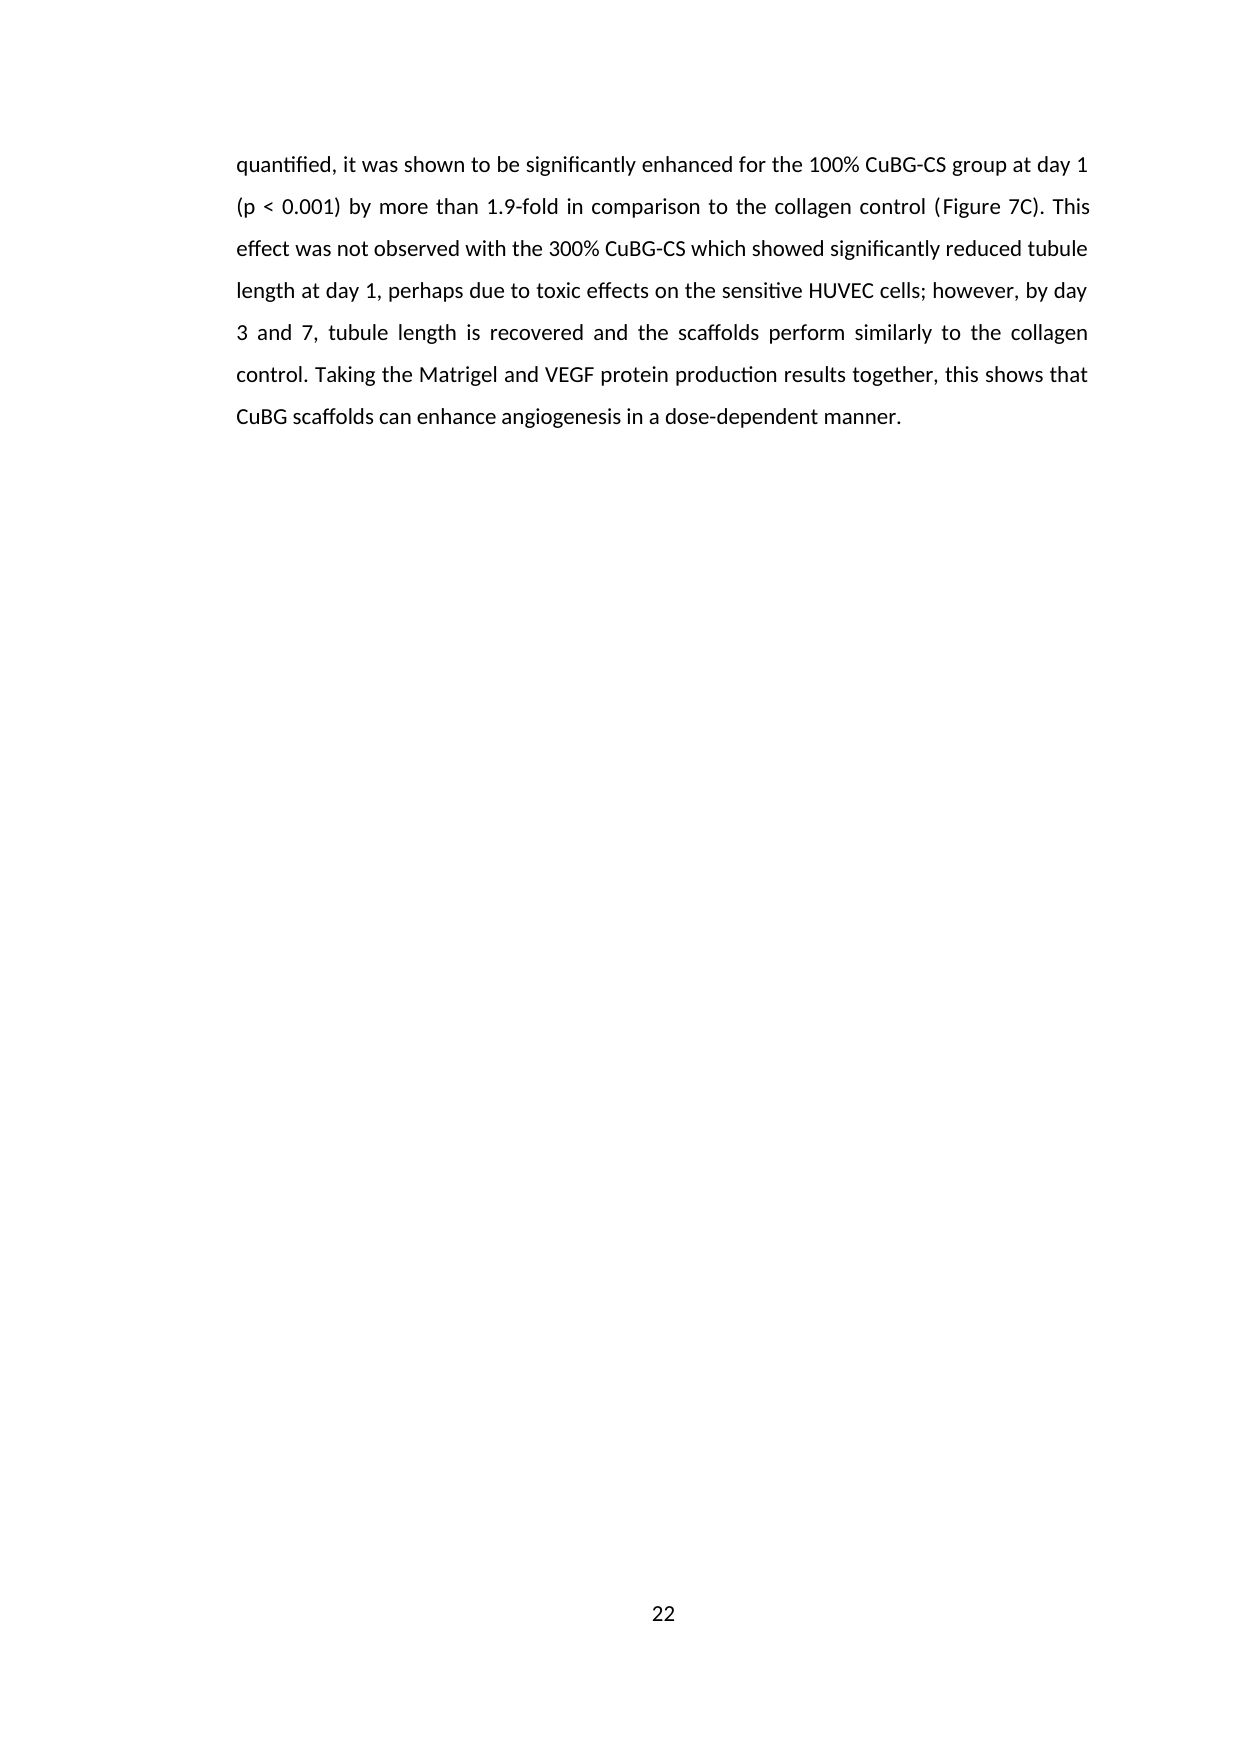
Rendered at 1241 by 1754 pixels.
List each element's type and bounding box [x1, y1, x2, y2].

text [236, 150, 1090, 430]
